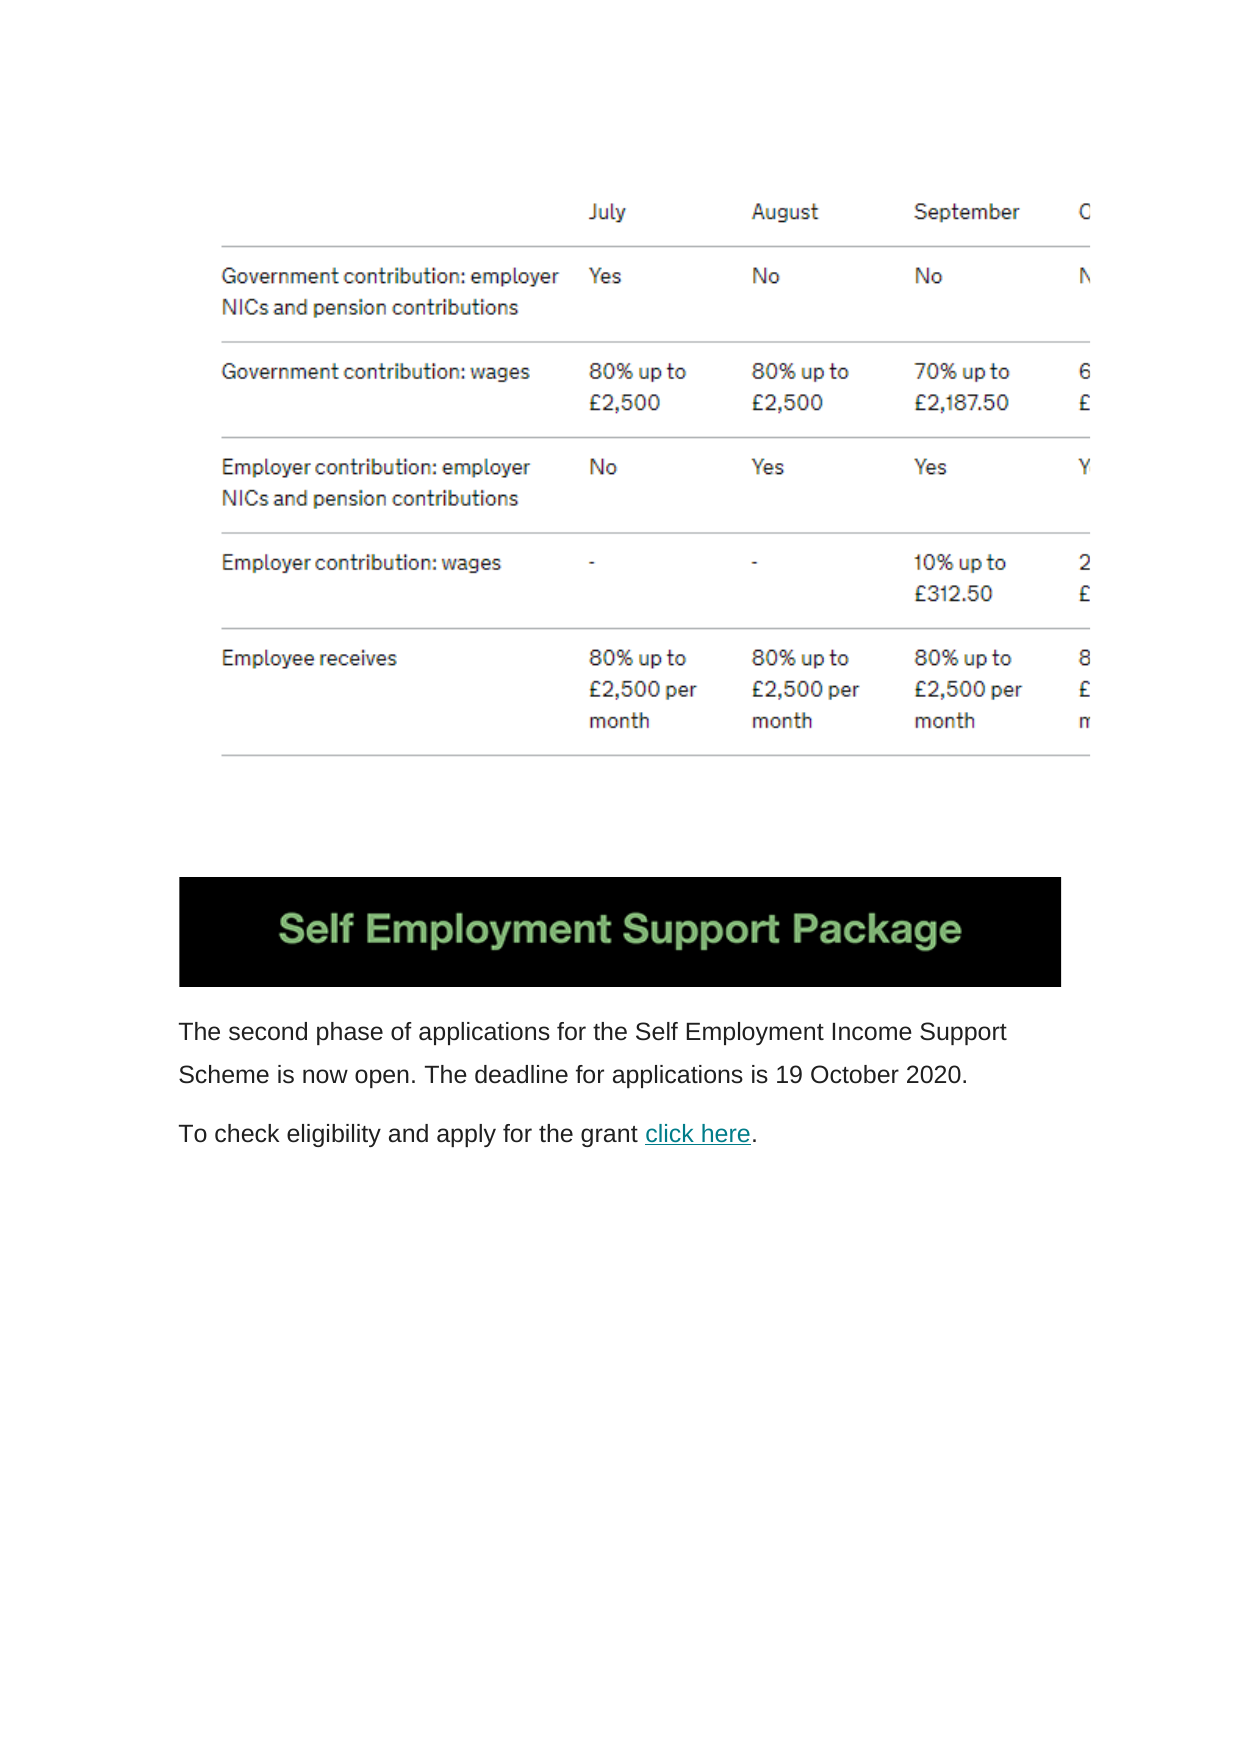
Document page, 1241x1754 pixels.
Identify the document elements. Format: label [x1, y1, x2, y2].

picture [178, 164, 1091, 794]
table_header [150, 150, 1090, 863]
picture [179, 877, 1062, 987]
table_header [150, 864, 1090, 1001]
